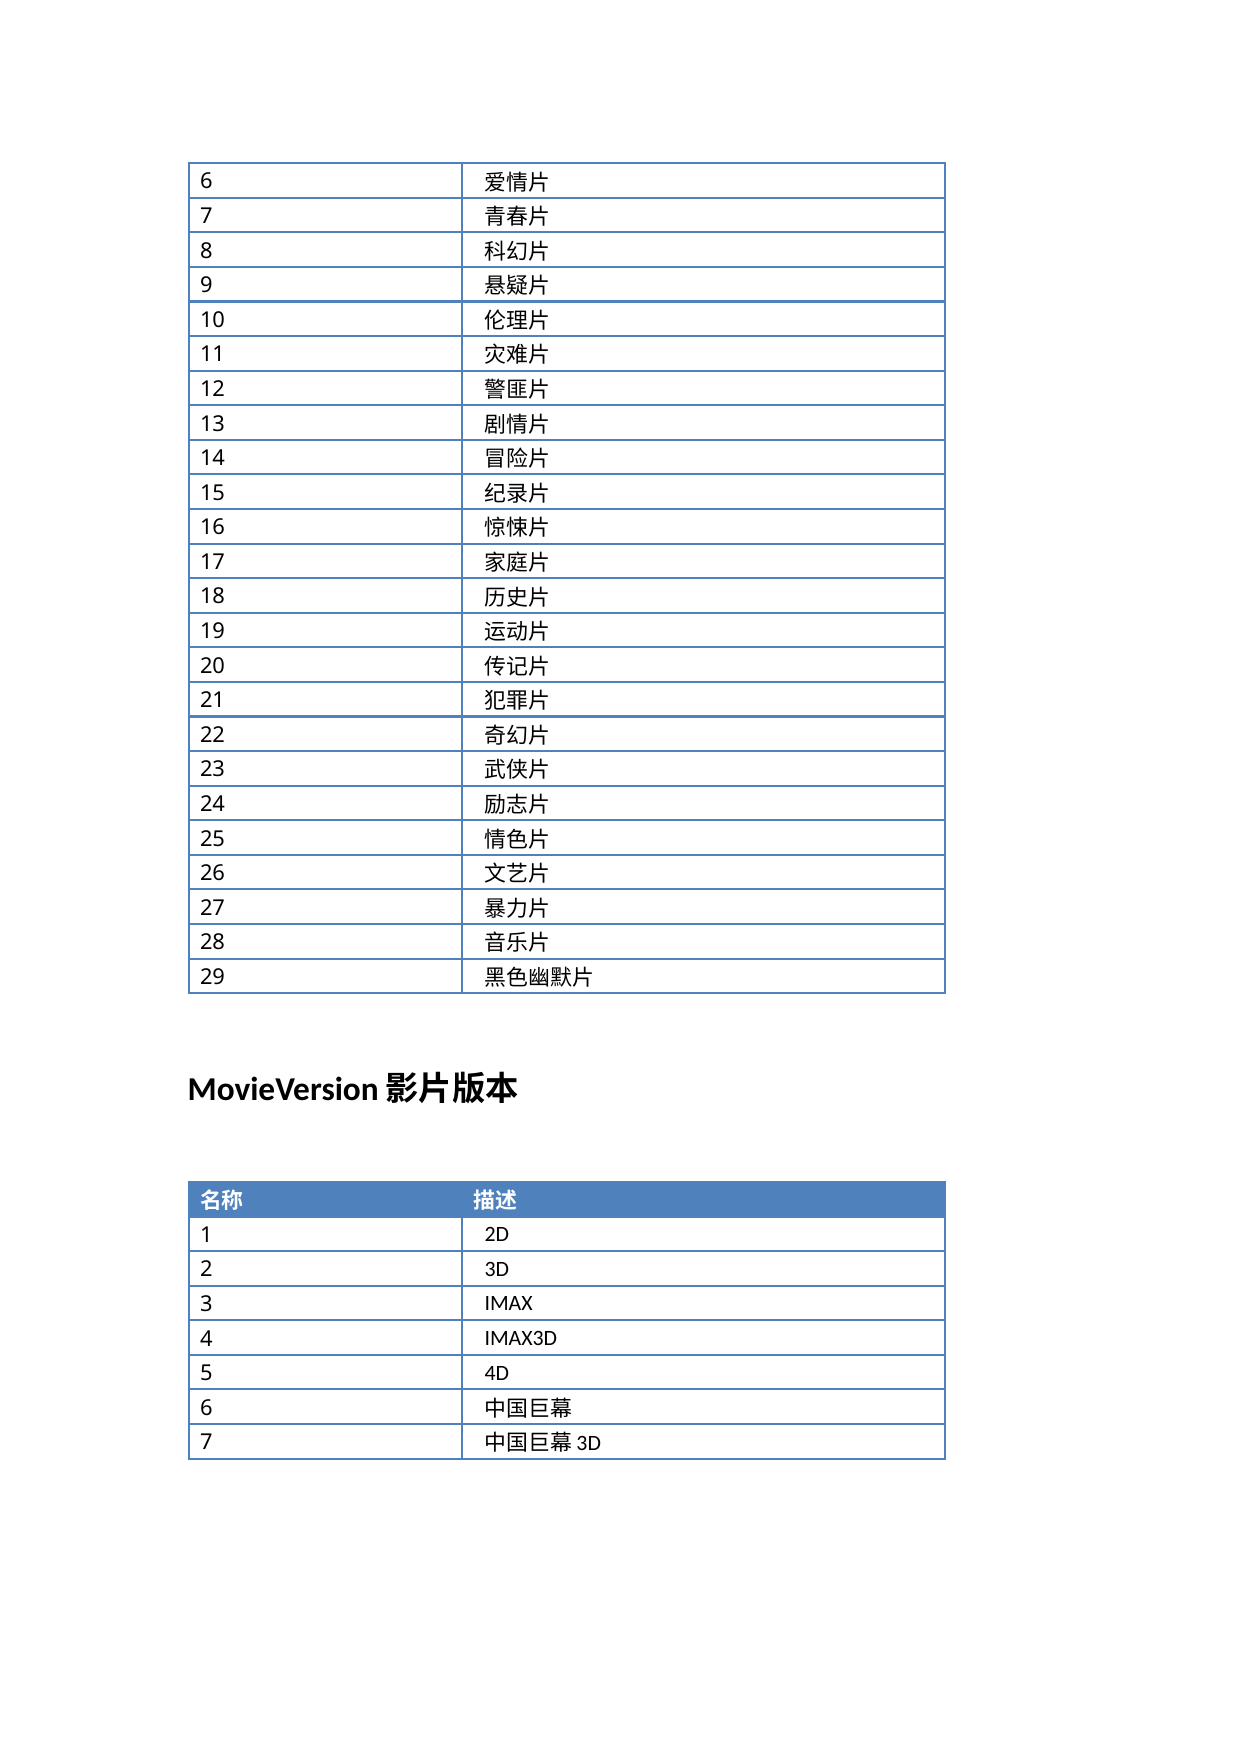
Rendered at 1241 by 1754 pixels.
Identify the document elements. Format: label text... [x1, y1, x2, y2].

table_cell 18 [190, 579, 461, 612]
table_cell 17 [190, 545, 461, 577]
table_cell 23 [190, 752, 461, 784]
table_cell 6 [190, 1390, 461, 1423]
table_cell 29 [190, 960, 461, 992]
table_cell 26 [190, 856, 461, 888]
table_cell 9 [190, 268, 461, 300]
table_cell 24 [190, 787, 461, 819]
table_header 描述 [463, 1183, 944, 1215]
table_cell 4 [190, 1321, 461, 1354]
table_cell 2 [190, 1252, 461, 1284]
table_cell 7 [190, 199, 461, 231]
subtitle MovieVersion影片版本 [187, 1054, 1053, 1119]
table_cell 8 [190, 233, 461, 266]
table_cell 10 [190, 303, 461, 335]
table_cell 27 [190, 890, 461, 923]
table_cell 1 [190, 1218, 461, 1250]
table_cell 13 [190, 406, 461, 439]
table_header 名称 [190, 1183, 461, 1215]
table_cell 19 [190, 614, 461, 646]
table_cell 14 [190, 441, 461, 473]
table_cell 20 [190, 648, 461, 681]
table_cell 7 [190, 1425, 461, 1457]
table_cell 6 [190, 164, 461, 197]
table_cell 25 [190, 821, 461, 854]
table_cell 16 [190, 510, 461, 542]
table_cell 15 [190, 475, 461, 508]
table_cell 11 [190, 337, 461, 369]
table_cell 21 [190, 683, 461, 715]
table_cell 28 [190, 925, 461, 957]
table_cell 3 [190, 1287, 461, 1319]
table_cell 5 [190, 1356, 461, 1388]
table_cell 12 [190, 372, 461, 404]
table_cell 22 [190, 718, 461, 750]
